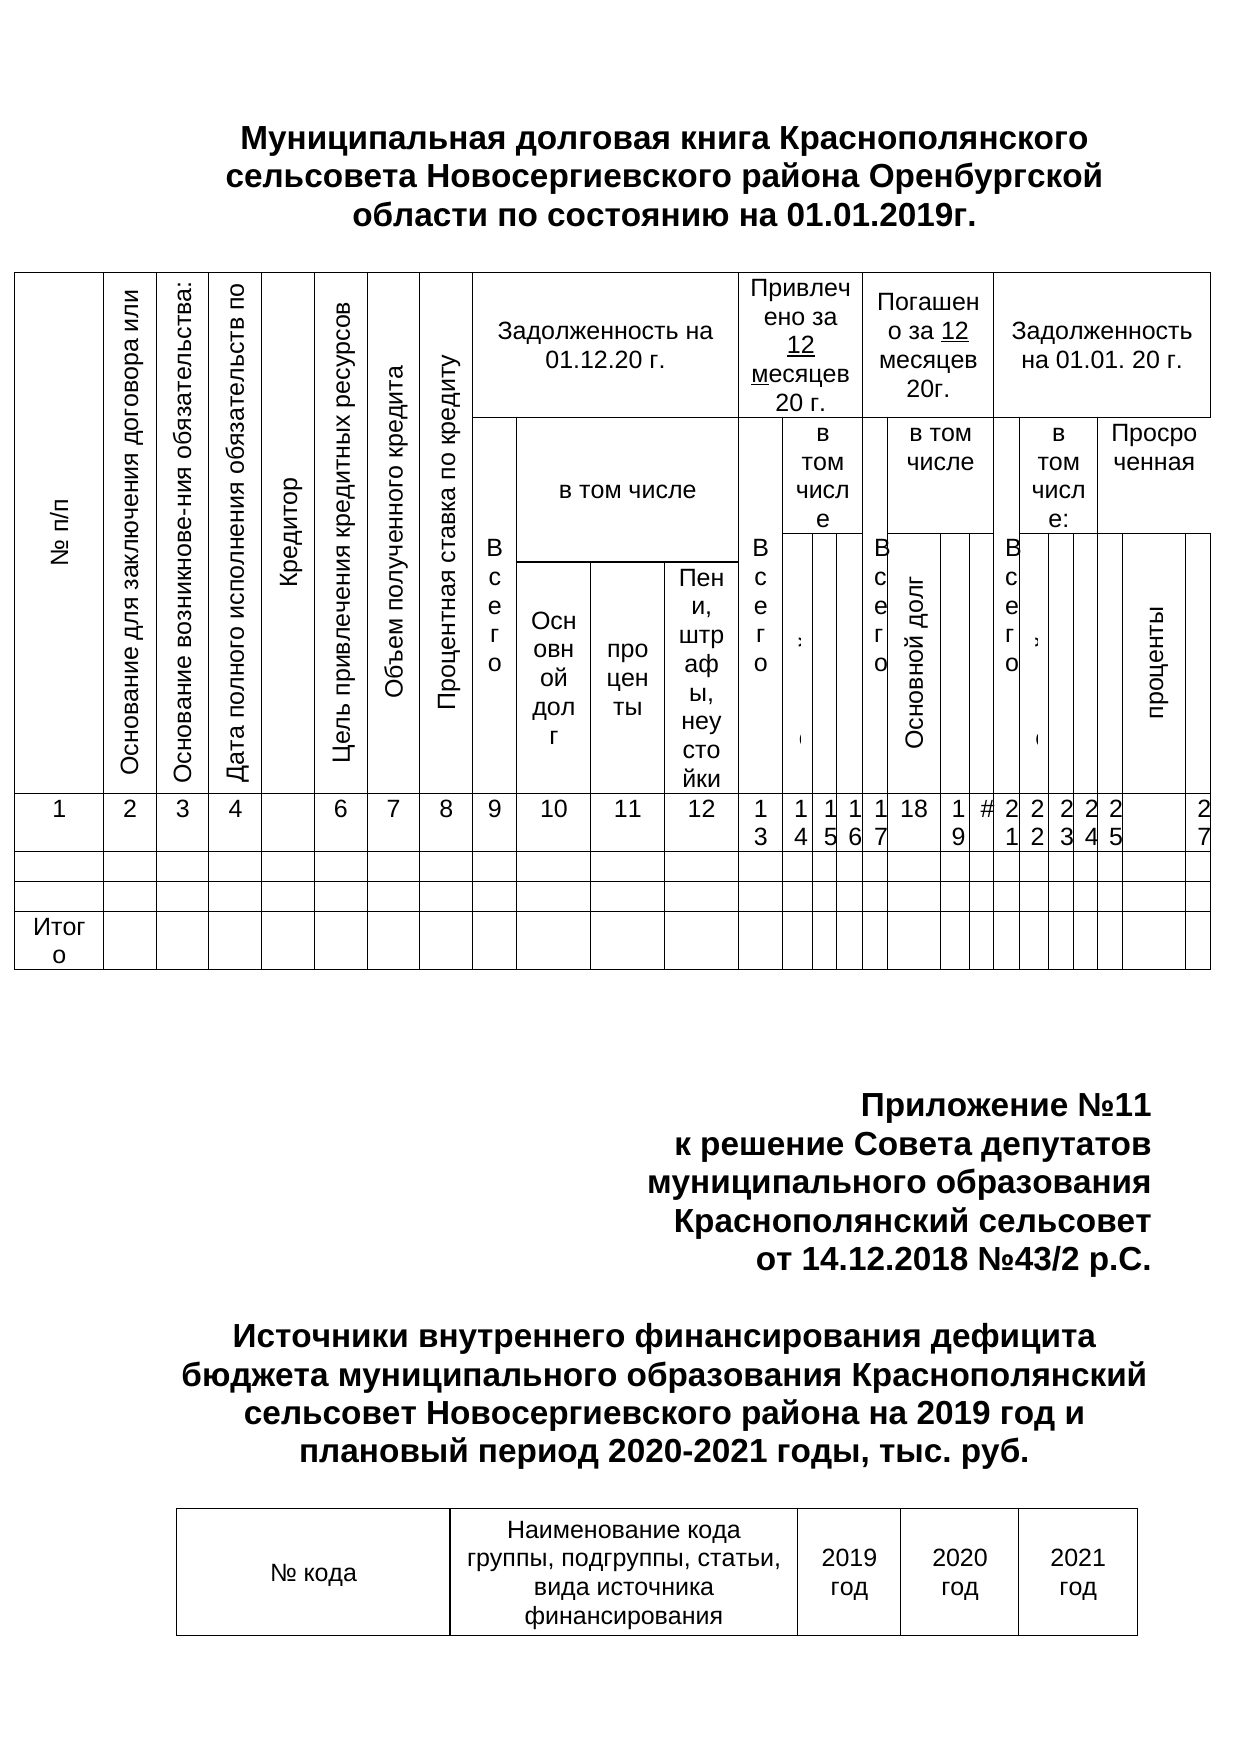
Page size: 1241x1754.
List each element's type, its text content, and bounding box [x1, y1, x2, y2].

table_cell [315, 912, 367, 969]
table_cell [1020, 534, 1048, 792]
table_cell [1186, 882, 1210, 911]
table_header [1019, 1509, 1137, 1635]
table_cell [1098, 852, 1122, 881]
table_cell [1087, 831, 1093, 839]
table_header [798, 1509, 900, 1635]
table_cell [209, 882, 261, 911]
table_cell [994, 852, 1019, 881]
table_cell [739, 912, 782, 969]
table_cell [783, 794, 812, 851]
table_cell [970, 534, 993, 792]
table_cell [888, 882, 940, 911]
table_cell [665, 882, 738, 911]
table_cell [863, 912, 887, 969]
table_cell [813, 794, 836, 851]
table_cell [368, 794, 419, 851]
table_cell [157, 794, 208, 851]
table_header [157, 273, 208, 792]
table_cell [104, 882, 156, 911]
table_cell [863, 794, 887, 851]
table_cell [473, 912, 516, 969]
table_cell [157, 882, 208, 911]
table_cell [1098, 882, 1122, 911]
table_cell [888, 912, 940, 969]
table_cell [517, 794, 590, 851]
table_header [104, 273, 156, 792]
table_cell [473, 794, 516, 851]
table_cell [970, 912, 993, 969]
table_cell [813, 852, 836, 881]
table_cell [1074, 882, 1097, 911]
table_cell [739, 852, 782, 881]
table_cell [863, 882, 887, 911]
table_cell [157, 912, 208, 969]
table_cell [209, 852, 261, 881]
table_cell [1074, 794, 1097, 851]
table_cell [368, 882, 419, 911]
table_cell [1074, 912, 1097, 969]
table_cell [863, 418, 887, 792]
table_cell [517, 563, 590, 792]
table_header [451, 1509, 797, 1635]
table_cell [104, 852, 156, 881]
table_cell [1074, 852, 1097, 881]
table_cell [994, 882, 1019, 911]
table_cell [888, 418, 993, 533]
text Краснополянский сельсовет [177, 1201, 1152, 1239]
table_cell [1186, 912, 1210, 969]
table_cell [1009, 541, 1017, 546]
text к решение Совета депутатов [177, 1124, 1152, 1162]
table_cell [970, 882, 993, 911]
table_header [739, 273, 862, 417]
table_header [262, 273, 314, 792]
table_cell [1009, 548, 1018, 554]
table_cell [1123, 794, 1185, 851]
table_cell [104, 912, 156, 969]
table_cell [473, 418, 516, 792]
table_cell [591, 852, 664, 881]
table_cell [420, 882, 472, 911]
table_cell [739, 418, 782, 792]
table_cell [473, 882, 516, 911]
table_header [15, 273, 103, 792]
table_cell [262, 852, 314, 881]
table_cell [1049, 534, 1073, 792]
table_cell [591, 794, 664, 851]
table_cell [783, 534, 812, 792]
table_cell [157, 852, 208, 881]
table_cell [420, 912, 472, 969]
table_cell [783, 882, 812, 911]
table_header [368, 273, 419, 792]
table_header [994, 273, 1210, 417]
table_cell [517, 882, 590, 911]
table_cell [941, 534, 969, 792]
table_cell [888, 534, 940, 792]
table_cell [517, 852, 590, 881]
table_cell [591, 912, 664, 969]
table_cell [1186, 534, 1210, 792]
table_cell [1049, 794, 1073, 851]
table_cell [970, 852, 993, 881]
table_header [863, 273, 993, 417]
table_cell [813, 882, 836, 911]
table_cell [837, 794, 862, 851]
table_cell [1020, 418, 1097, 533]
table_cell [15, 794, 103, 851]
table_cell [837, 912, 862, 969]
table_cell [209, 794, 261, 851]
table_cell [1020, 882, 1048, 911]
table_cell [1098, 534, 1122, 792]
text Источники внутреннего финансирования дефицита бюджета муниципального образования Краснополянский сельсовет Новосергиевского района на 2019 год и плановый период 2020-2021 годы, тыс. руб. [177, 1316, 1152, 1470]
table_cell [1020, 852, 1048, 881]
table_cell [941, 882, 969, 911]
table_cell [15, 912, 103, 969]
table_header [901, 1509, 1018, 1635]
text Муниципальная долговая книга Краснополянского сельсовета Новосергиевского района Оренбургской области по состоянию на 01.01.2019г. [177, 118, 1152, 233]
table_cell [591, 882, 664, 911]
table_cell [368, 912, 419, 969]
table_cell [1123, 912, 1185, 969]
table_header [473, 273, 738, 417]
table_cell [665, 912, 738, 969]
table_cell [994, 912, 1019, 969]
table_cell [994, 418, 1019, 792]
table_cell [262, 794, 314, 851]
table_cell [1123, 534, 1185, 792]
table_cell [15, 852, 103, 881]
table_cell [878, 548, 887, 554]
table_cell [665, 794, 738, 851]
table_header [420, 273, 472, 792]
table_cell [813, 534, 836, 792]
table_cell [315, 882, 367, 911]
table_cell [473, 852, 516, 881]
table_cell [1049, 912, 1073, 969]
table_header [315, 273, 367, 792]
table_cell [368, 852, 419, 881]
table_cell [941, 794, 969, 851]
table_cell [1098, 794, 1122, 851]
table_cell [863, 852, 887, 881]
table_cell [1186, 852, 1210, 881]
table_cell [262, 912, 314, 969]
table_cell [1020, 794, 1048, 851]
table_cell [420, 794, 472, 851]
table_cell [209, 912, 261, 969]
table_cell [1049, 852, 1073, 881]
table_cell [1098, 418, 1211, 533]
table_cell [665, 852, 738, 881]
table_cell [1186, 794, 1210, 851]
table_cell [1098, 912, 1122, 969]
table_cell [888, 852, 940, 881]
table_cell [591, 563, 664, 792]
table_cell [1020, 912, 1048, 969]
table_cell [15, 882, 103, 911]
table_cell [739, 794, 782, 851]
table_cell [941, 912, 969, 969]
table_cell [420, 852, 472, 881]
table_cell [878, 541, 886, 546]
text от 14.12.2018 №43/2 р.С. [177, 1239, 1152, 1278]
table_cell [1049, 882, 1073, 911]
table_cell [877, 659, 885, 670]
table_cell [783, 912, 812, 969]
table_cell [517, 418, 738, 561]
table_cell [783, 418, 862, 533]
text муниципального образования [177, 1162, 1152, 1201]
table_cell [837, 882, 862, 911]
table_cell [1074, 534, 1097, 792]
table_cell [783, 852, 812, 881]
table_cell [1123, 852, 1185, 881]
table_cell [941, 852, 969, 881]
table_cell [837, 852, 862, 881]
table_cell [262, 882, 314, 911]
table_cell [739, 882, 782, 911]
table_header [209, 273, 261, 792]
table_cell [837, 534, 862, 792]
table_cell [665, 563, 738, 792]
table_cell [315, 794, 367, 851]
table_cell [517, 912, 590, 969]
text Приложение №11 [177, 1086, 1152, 1124]
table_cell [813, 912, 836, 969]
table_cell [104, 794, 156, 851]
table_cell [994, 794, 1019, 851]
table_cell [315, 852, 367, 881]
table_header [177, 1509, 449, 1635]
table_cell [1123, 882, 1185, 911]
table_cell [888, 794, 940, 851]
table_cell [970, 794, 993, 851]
